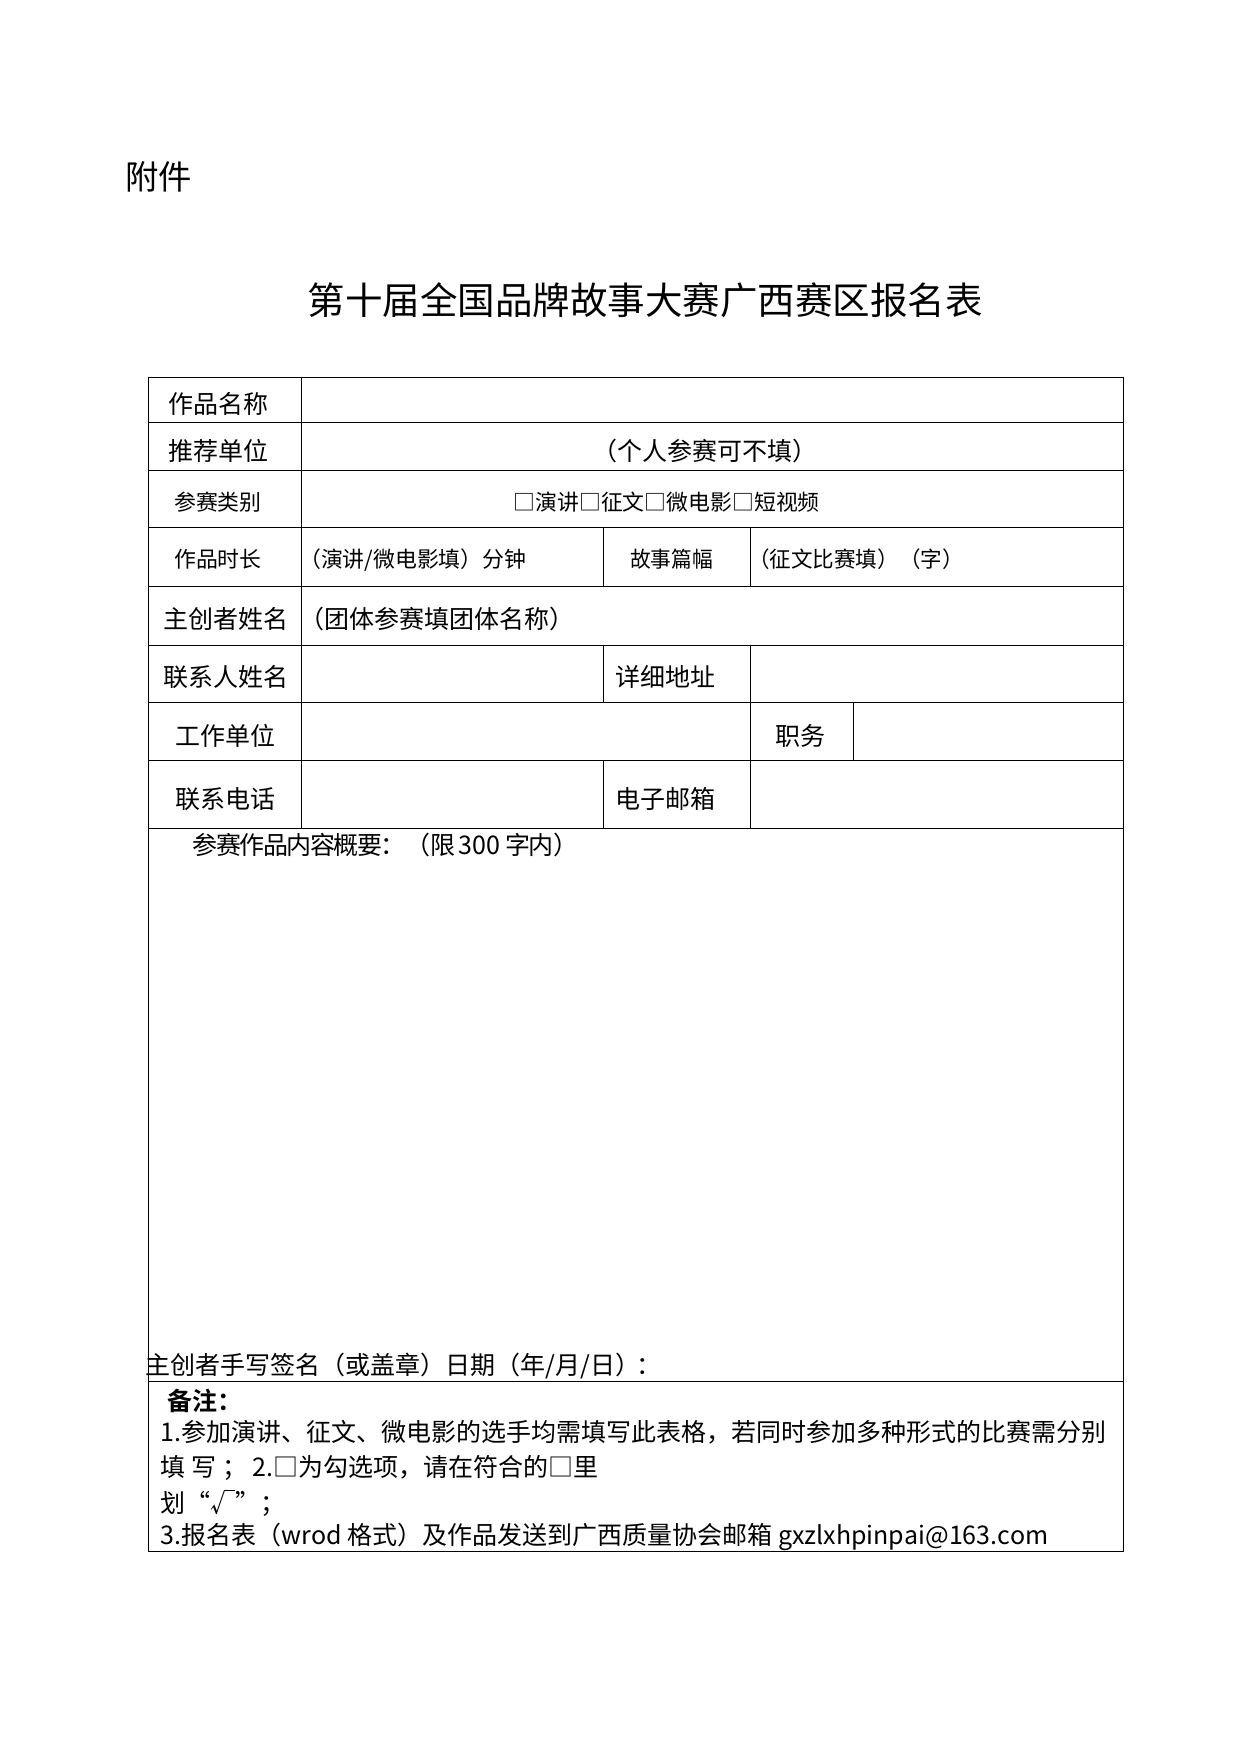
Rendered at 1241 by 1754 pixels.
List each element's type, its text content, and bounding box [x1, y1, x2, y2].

text 第十届全国品牌故事大赛广西赛区报名表 [153, 271, 1136, 326]
table_cell （个人参赛可不填） [302, 423, 1123, 470]
table_cell [302, 761, 603, 828]
table_header [302, 378, 1123, 422]
table_cell □演讲□征文□微电影□短视频 [302, 471, 1123, 527]
table_cell 电子邮箱 [604, 761, 750, 828]
table_cell 参赛作品内容概要：（限 300 字内） 主创者手写签名（或盖章）日期（年/月/日）： [149, 829, 1123, 1381]
table_cell 推荐单位 [149, 423, 301, 470]
table_cell 联系人姓名 [149, 646, 301, 702]
table_header 作品名称 [149, 378, 301, 422]
table_cell [302, 703, 750, 760]
table_cell （团体参赛填团体名称） [302, 587, 1123, 644]
table_cell [751, 646, 1123, 702]
table_cell （征文比赛填）（字） [751, 528, 1123, 586]
table_cell 工作单位 [149, 703, 301, 760]
table_cell [302, 646, 603, 702]
table_cell 详细地址 [604, 646, 750, 702]
table_cell 故事篇幅 [604, 528, 750, 586]
table_cell 职务 [751, 703, 853, 760]
table_cell 作品时长 [149, 528, 301, 586]
table_cell 备注： 1.参加演讲、征文、微电影的选手均需填写此表格，若同时参加多种形式的比赛需分别 填 写 ； 2.□为勾选项，请在符合的□里划“√”； 3.报名表（wrod 格式）及作品发送到广西质量协会邮箱 gxzlxhpinpai@163.com [149, 1382, 1123, 1551]
table_cell [751, 761, 1123, 828]
table_cell 主创者姓名 [149, 587, 301, 644]
table_cell （演讲/微电影填）分钟 [302, 528, 603, 586]
table_cell [854, 703, 1123, 760]
table_cell 参赛类别 [149, 471, 301, 527]
text 附件 [125, 151, 1136, 199]
table_cell 联系电话 [149, 761, 301, 828]
